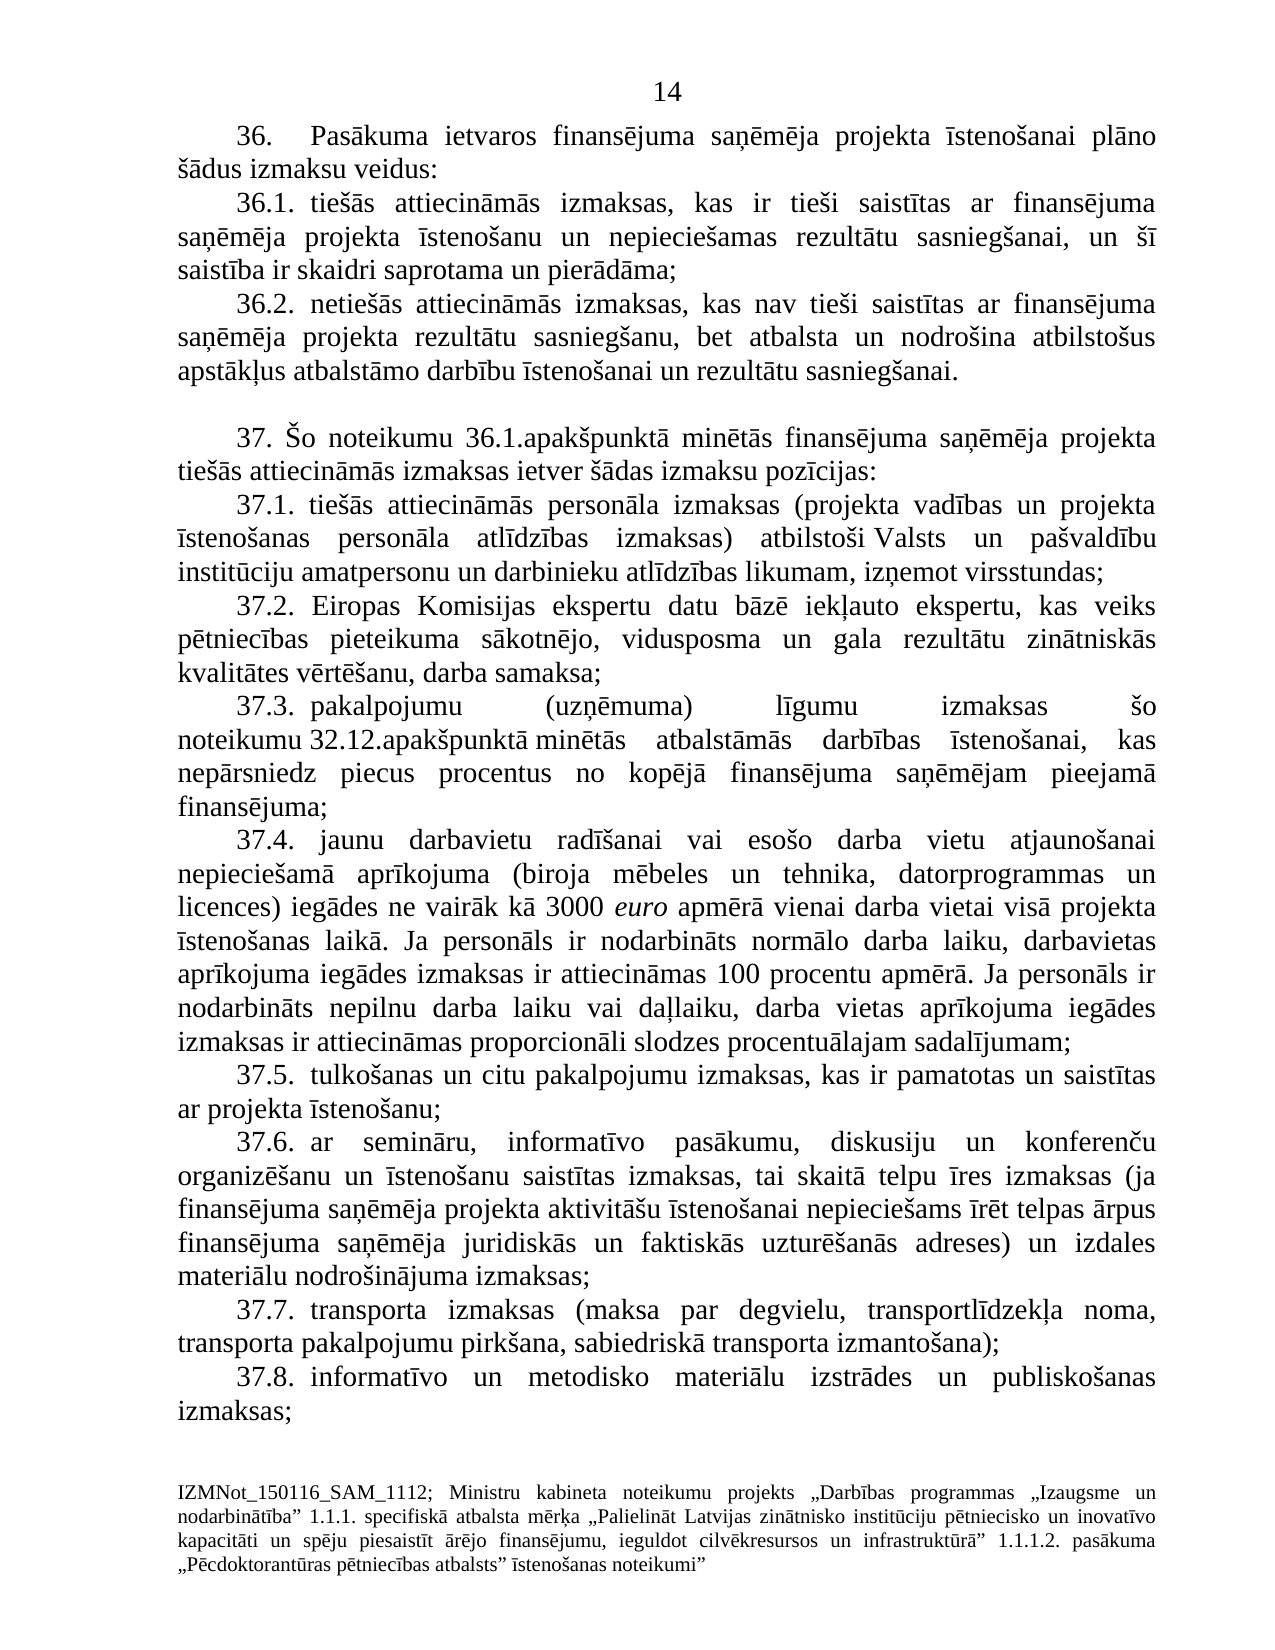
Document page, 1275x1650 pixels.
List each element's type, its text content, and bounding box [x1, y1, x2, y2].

text 36.2. netiešās attiecināmās izmaksas, kas nav tieši saistītas ar finansējuma saņēmēja projekta rezultātu sasniegšanu, bet atbalsta un nodrošina atbilstošus apstākļus atbalstāmo darbību īstenošanai un rezultātu sasniegšanai. [177, 286, 1157, 386]
text 37.5. tulkošanas un citu pakalpojumu izmaksas, kas ir pamatotas un saistītas ar projekta īstenošanu; [177, 1057, 1157, 1124]
text 37.3. pakalpojumu (uzņēmuma) līgumu izmaksas šo noteikumu 32.12.apakšpunktā minētās atbalstāmās darbības īstenošanai, kas nepārsniedz piecus procentus no kopējā finansējuma saņēmējam pieejamā finansējuma; [177, 688, 1157, 822]
text 37.4. jaunu darbavietu radīšanai vai esošo darba vietu atjaunošanai nepieciešamā aprīkojuma (biroja mēbeles un tehnika, datorprogrammas un licences) iegādes ne vairāk kā 3000 euro apmērā vienai darba vietai visā projekta īstenošanas laikā. Ja personāls ir nodarbināts normālo darba laiku, darbavietas aprīkojuma iegādes izmaksas ir attiecināmas 100 procentu apmērā. Ja personāls ir nodarbināts nepilnu darba laiku vai daļlaiku, darba vietas aprīkojuma iegādes izmaksas ir attiecināmas proporcionāli slodzes procentuālajam sadalījumam; [177, 822, 1157, 1057]
text 36. Pasākuma ietvaros finansējuma saņēmēja projekta īstenošanai plāno šādus izmaksu veidus: [177, 118, 1157, 185]
text 37.8. informatīvo un metodisko materiālu izstrādes un publiskošanas izmaksas; [177, 1359, 1157, 1426]
text 37.2. Eiropas Komisijas ekspertu datu bāzē iekļauto ekspertu, kas veiks pētniecības pieteikuma sākotnējo, vidusposma un gala rezultātu zinātniskās kvalitātes vērtēšanu, darba samaksa; [177, 588, 1157, 688]
text 37. Šo noteikumu 36.1.apakšpunktā minētās finansējuma saņēmēja projekta tiešās attiecināmās izmaksas ietver šādas izmaksu pozīcijas: [177, 420, 1157, 487]
text 36.1. tiešās attiecināmās izmaksas, kas ir tieši saistītas ar finansējuma saņēmēja projekta īstenošanu un nepieciešamas rezultātu sasniegšanai, un šī saistība ir skaidri saprotama un pierādāma; [177, 185, 1157, 286]
text 37.7. transporta izmaksas (maksa par degvielu, transportlīdzekļa noma, transporta pakalpojumu pirkšana, sabiedriskā transporta izmantošana); [177, 1292, 1157, 1359]
text 37.1. tiešās attiecināmās personāla izmaksas (projekta vadības un projekta īstenošanas personāla atlīdzības izmaksas) atbilstoši Valsts un pašvaldību institūciju amatpersonu un darbinieku atlīdzības likumam, izņemot virsstundas; [177, 487, 1157, 588]
text 37.6. ar semināru, informatīvo pasākumu, diskusiju un konferenču organizēšanu un īstenošanu saistītas izmaksas, tai skaitā telpu īres izmaksas (ja finansējuma saņēmēja projekta aktivitāšu īstenošanai nepieciešams īrēt telpas ārpus finansējuma saņēmēja juridiskās un faktiskās uzturēšanās adreses) un izdales materiālu nodrošinājuma izmaksas; [177, 1124, 1157, 1292]
